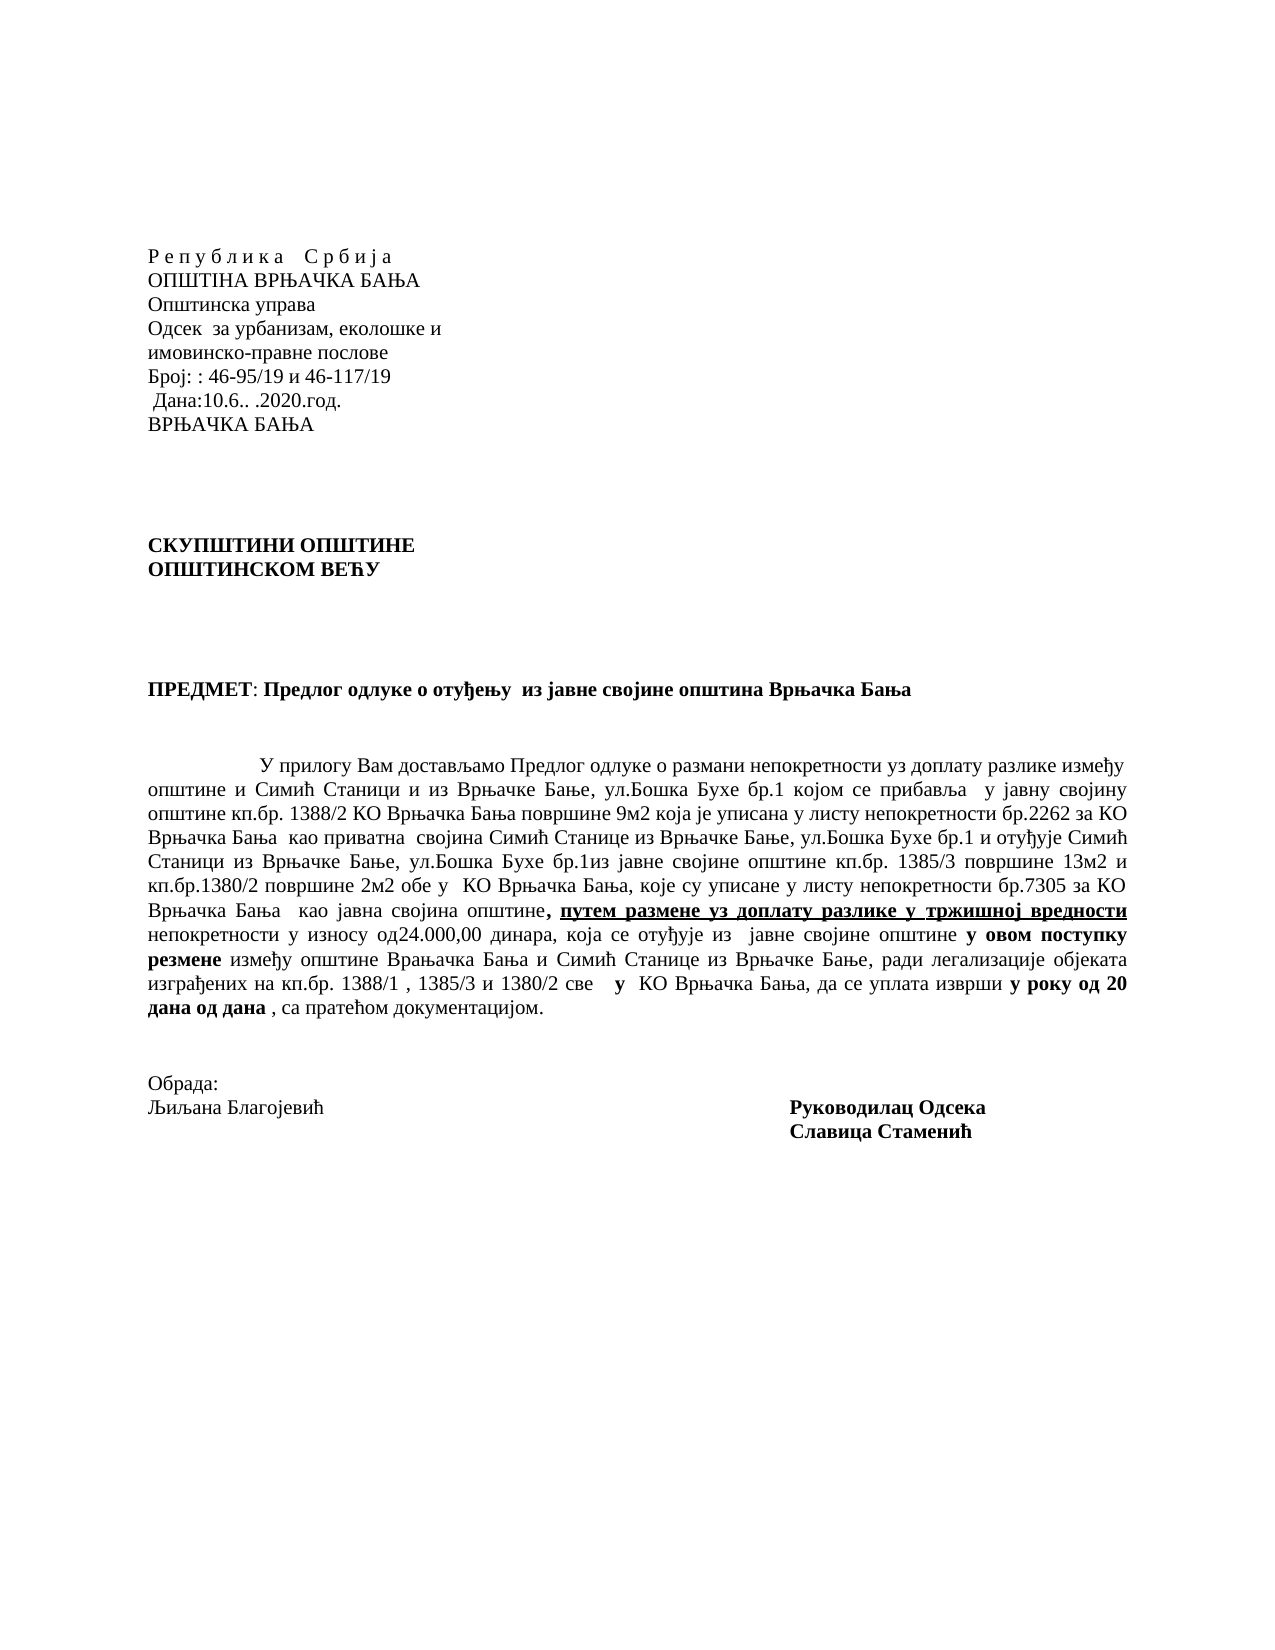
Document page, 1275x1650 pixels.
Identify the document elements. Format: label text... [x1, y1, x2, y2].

title Општинска управа [148, 292, 1127, 316]
text Славица Стаменић [148, 1119, 1127, 1143]
title Одсек за урбанизам, еколошке и [148, 316, 1127, 340]
text СКУПШТИНИ ОПШТИНЕ [148, 533, 1127, 557]
text Број: : 46-95/19 и 46-117/19 [148, 364, 1127, 388]
title имовинско-правне послове [148, 340, 1127, 364]
text Љиљана Благојевић Руководилац Одсека [148, 1095, 1127, 1119]
text ОПШТИНСКОМ ВЕЋУ [148, 557, 1127, 581]
title Р е п у б л и к а С р б и ј а [148, 244, 1127, 268]
text Oбрада: [148, 1071, 1127, 1095]
title ОПШТIНА ВРЊАЧКА БАЊА [148, 268, 1127, 292]
title Дана:10.6.. .2020.год. [148, 388, 1127, 412]
text У прилогу Вам достављамо Предлог одлуке о размани непокретности уз доплату разлике између општине и Симић Станици и из Врњачке Бање, ул.Бошка Бухе бр.1 којом се прибавља у јавну својину општине кп.бр. 1388/2 КО Врњачка Бања површинe 9м2 која је уписана у листу непокретности бр.2262 за КО Врњачка Бања као приватна својина Симић Станице из Врњачке Бање, ул.Бошка Бухе бр.1 и отуђује Симић Станици из Врњачке Бање, ул.Бошка Бухе бр.1из јавне својине општине кп.бр. 1385/3 површине 13м2 и кп.бр.1380/2 површине 2м2 обе у КО Врњачка Бања, које су уписане у листу непокретности бр.7305 за КО Врњачка Бања као јавна својина општине, путем размене уз доплату разлике у тржишној вредности непокретности у износу од24.000,00 динара, која се отуђује из јавне својине општине у овом поступку резмене између општине Врањачка Бања и Симић Станице из Врњачке Бање, ради легализације објеката изграђених на кп.бр. 1388/1 , 1385/3 и 1380/2 све у КО Врњачка Бања, да се уплата изврши у року од 20 дана од дана , са пратећом документацијом. [148, 753, 1127, 1019]
text ПРЕДМЕТ: Предлог одлуке о отуђењу из јавне својине општина Врњачка Бања [148, 677, 1127, 701]
text ВРЊАЧКА БАЊА [148, 412, 1127, 436]
